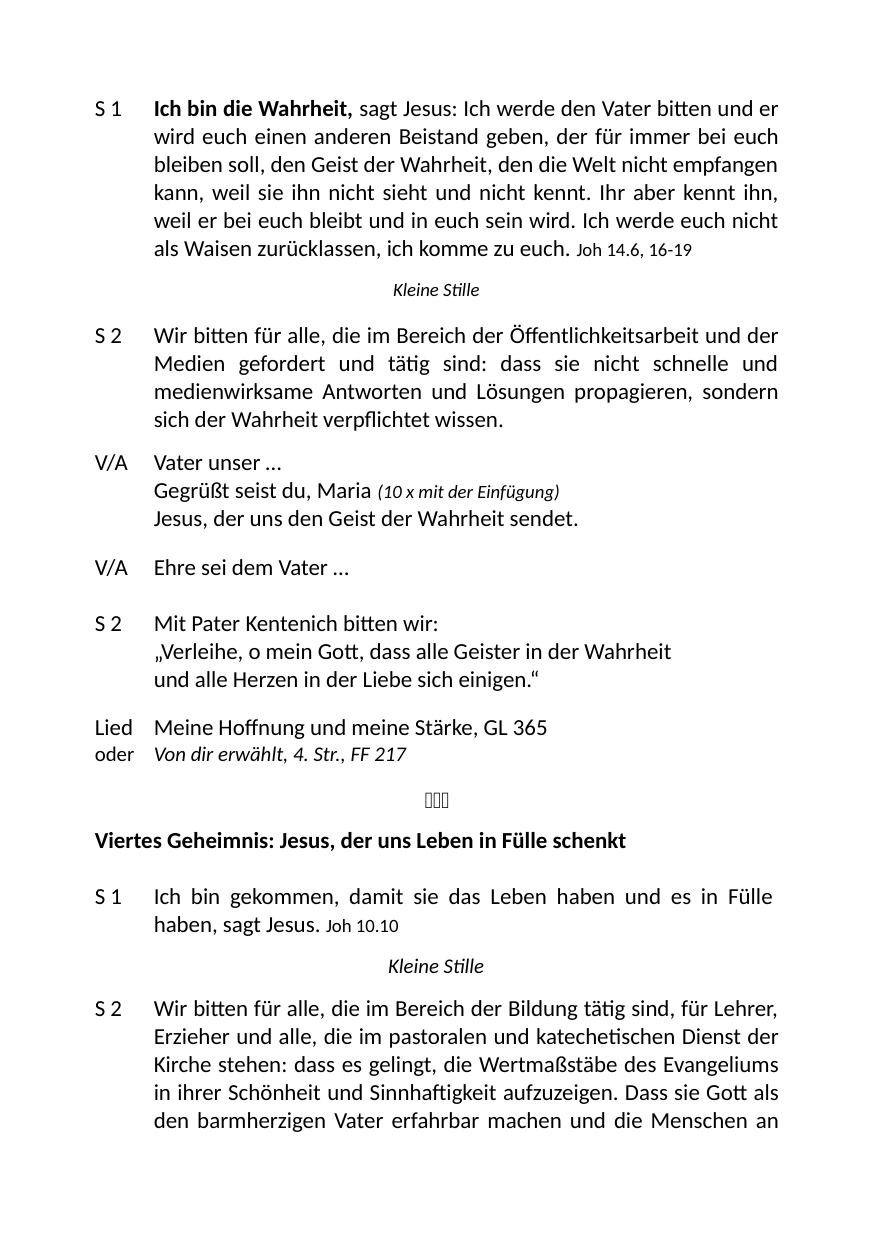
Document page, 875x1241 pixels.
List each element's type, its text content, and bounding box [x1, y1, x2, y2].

text S 2 Mit Pater Kentenich bitten wir: [94, 609, 779, 637]
text V/A Ehre sei dem Vater … [94, 553, 779, 581]
text Kleine Stille [94, 953, 779, 978]
text „Verleihe, o mein Gott, dass alle Geister in der Wahrheit [94, 637, 779, 665]
text oder Von dir erwählt, 4. Str., FF 217 [94, 741, 774, 767]
text Lied Meine Hoffnung und meine Stärke, GL 365 [94, 713, 779, 741]
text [94, 994, 779, 1134]
text Gegrüßt seist du, Maria (10 x mit der Einfügung) [94, 477, 779, 504]
text S 2 Wir bitten für alle, die im Bereich der Öffentlichkeitsarbeit und der Medien gefordert und tätig sind: dass sie nicht schnelle und medienwirksame Antworten und Lösungen propagieren, sondern sich der Wahrheit verpflichtet wissen. [94, 321, 779, 433]
text V/A Vater unser … [94, 448, 779, 477]
text Jesus, der uns den Geist der Wahrheit sendet. [94, 504, 779, 533]
text S 1 Ich bin die Wahrheit, sagt Jesus: Ich werde den Vater bitten und er wird euch einen anderen Beistand geben, der für immer bei euch bleiben soll, den Geist der Wahrheit, den die Welt nicht empfangen kann, weil sie ihn nicht sieht und nicht kennt. Ihr aber kennt ihn, weil er bei euch bleibt und in euch sein wird. Ich werde euch nicht als Waisen zurücklassen, ich komme zu euch. Joh 14.6, 16-19 [94, 94, 779, 263]
text und alle Herzen in der Liebe sich einigen.“ [94, 665, 779, 693]
text S 1 Ich bin gekommen, damit sie das Leben haben und es in Fülle haben, sagt Jesus. Joh 10.10 [94, 882, 774, 938]
text Kleine Stille [94, 278, 779, 301]
text Viertes Geheimnis: Jesus, der uns Leben in Fülle schenkt [94, 826, 774, 854]
